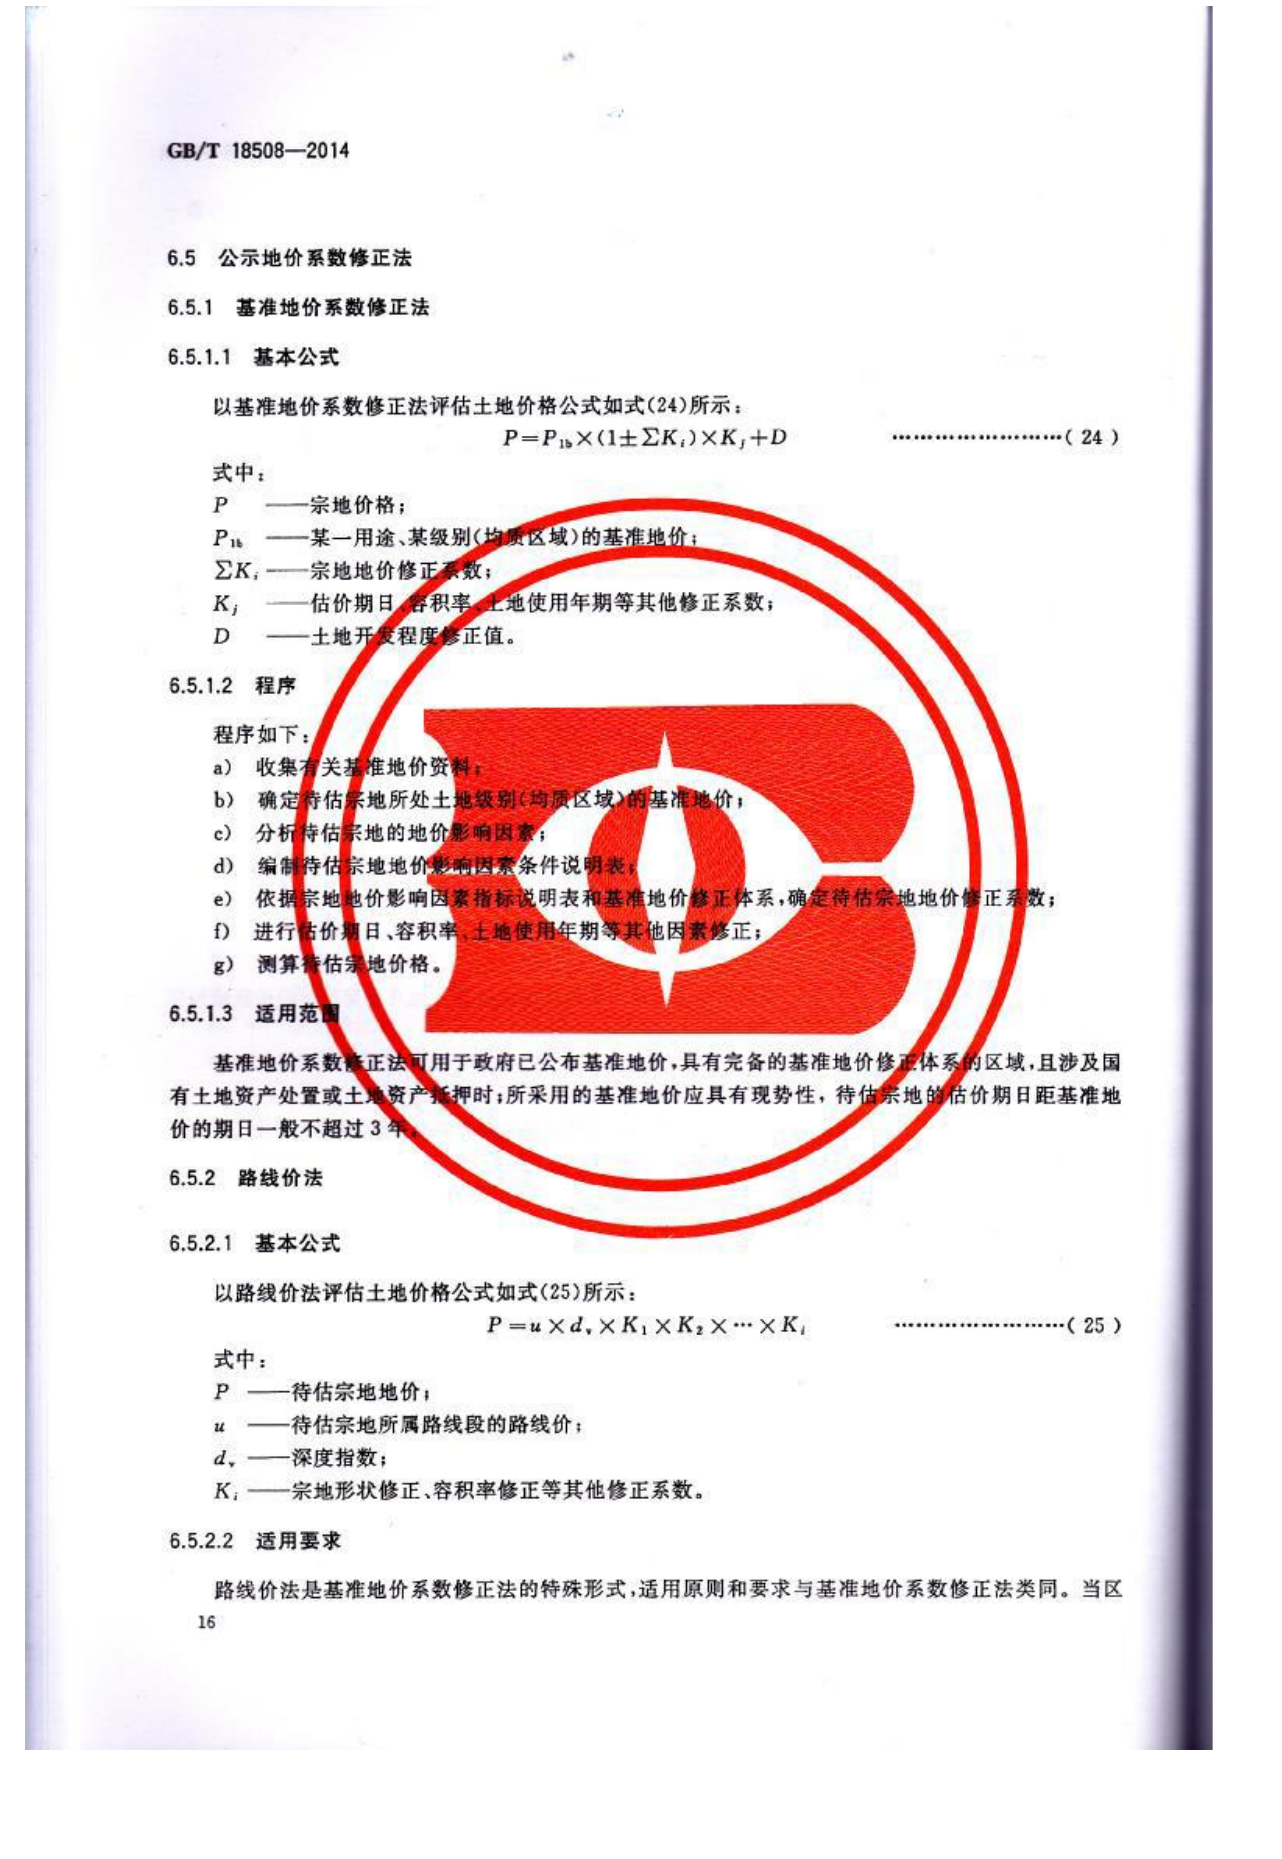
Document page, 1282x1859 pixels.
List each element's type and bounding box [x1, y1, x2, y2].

picture [25, 6, 1213, 1750]
